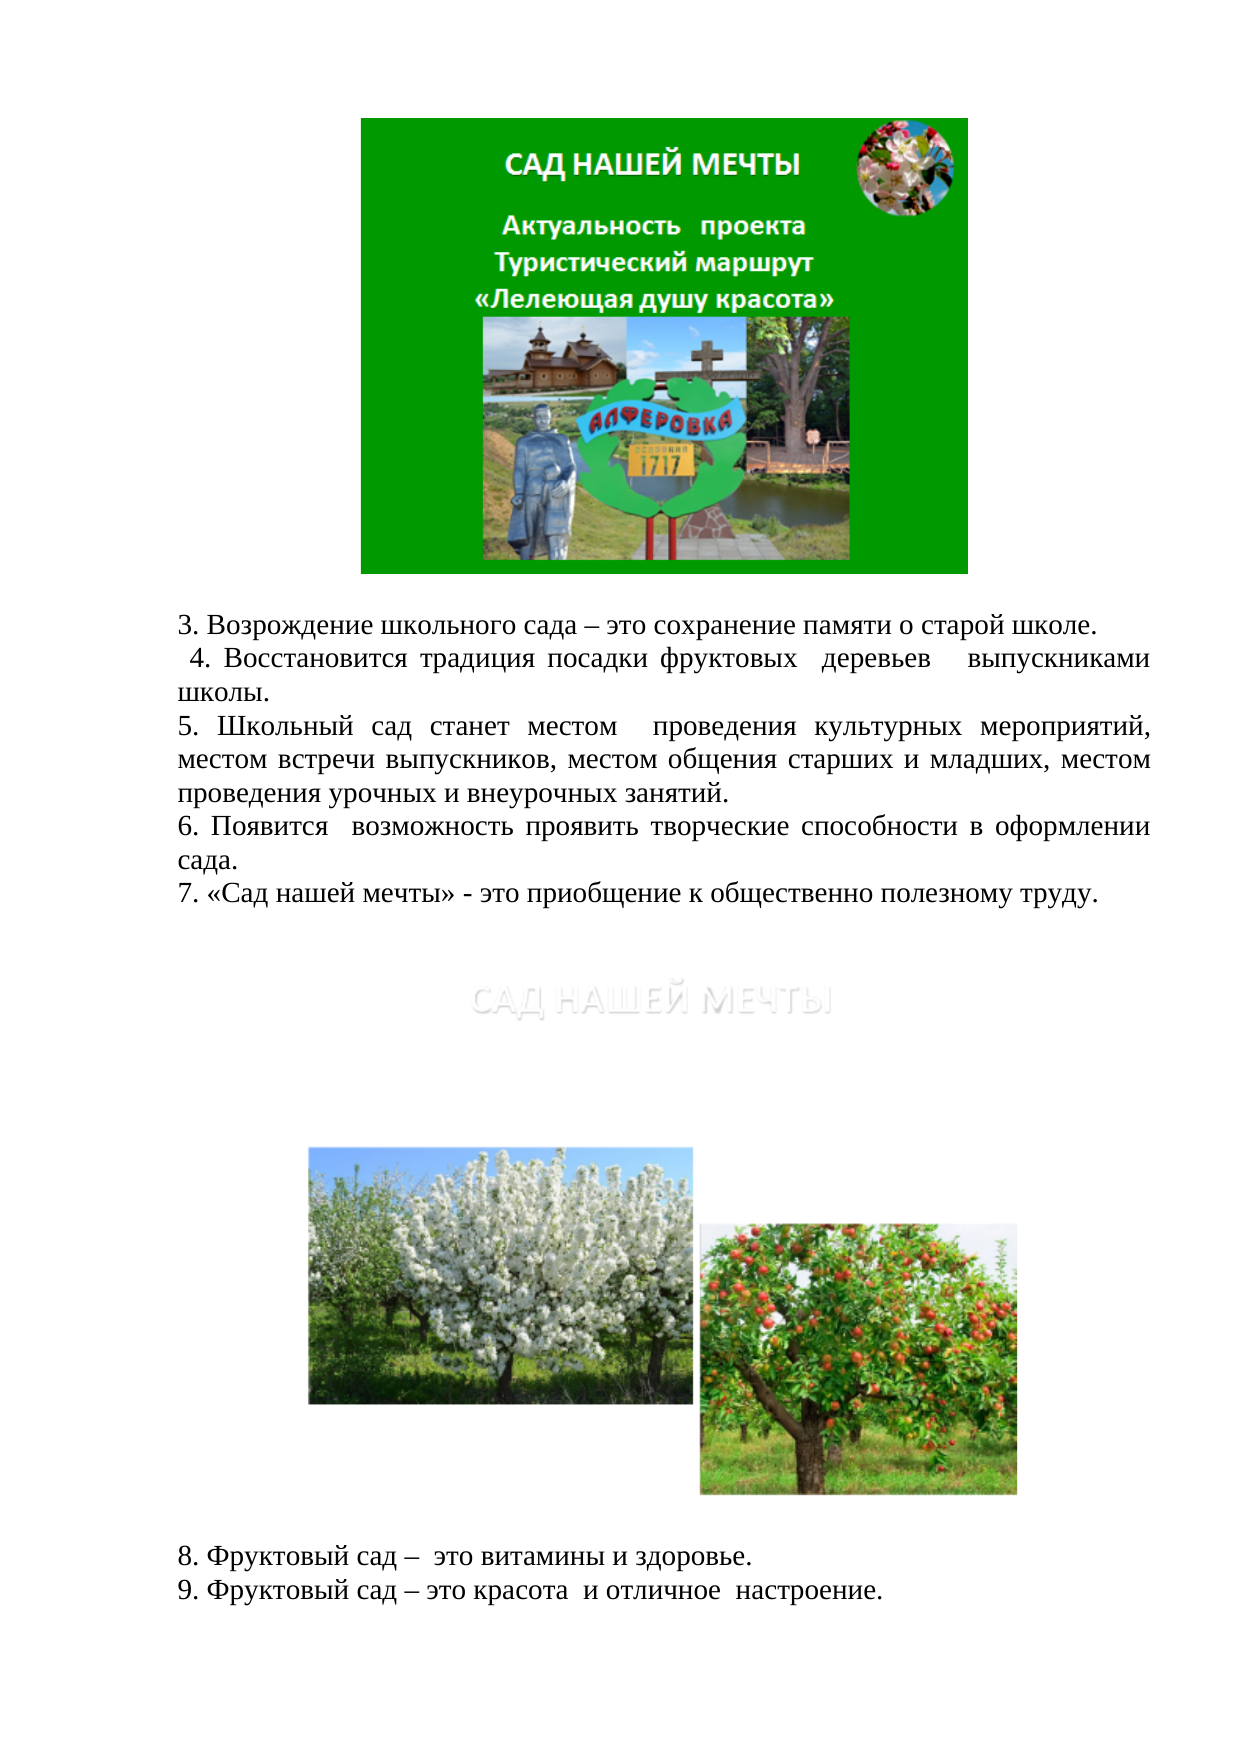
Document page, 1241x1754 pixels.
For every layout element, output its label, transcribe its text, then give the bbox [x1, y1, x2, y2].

picture [360, 118, 968, 574]
text 9. Фруктовый сад – это красота и отличное настроение. [177, 1572, 1152, 1606]
text 4. Восстановится традиция посадки фруктовых деревьев выпускниками школы. [177, 641, 1152, 708]
text 7. «Сад нашей мечты» - это приобщение к общественно полезному труду. [177, 875, 1152, 909]
text 5. Школьный сад станет местом проведения культурных мероприятий, местом встречи выпускников, местом общения старших и младших, местом проведения урочных и внеурочных занятий. [177, 708, 1152, 808]
text 3. Возрождение школьного сада – это сохранение памяти о старой школе. [177, 607, 1152, 641]
text 8. Фруктовый сад – это витамины и здоровье. [177, 1538, 1152, 1572]
text 6. Появится возможность проявить творческие способности в оформлении сада. [177, 808, 1152, 875]
